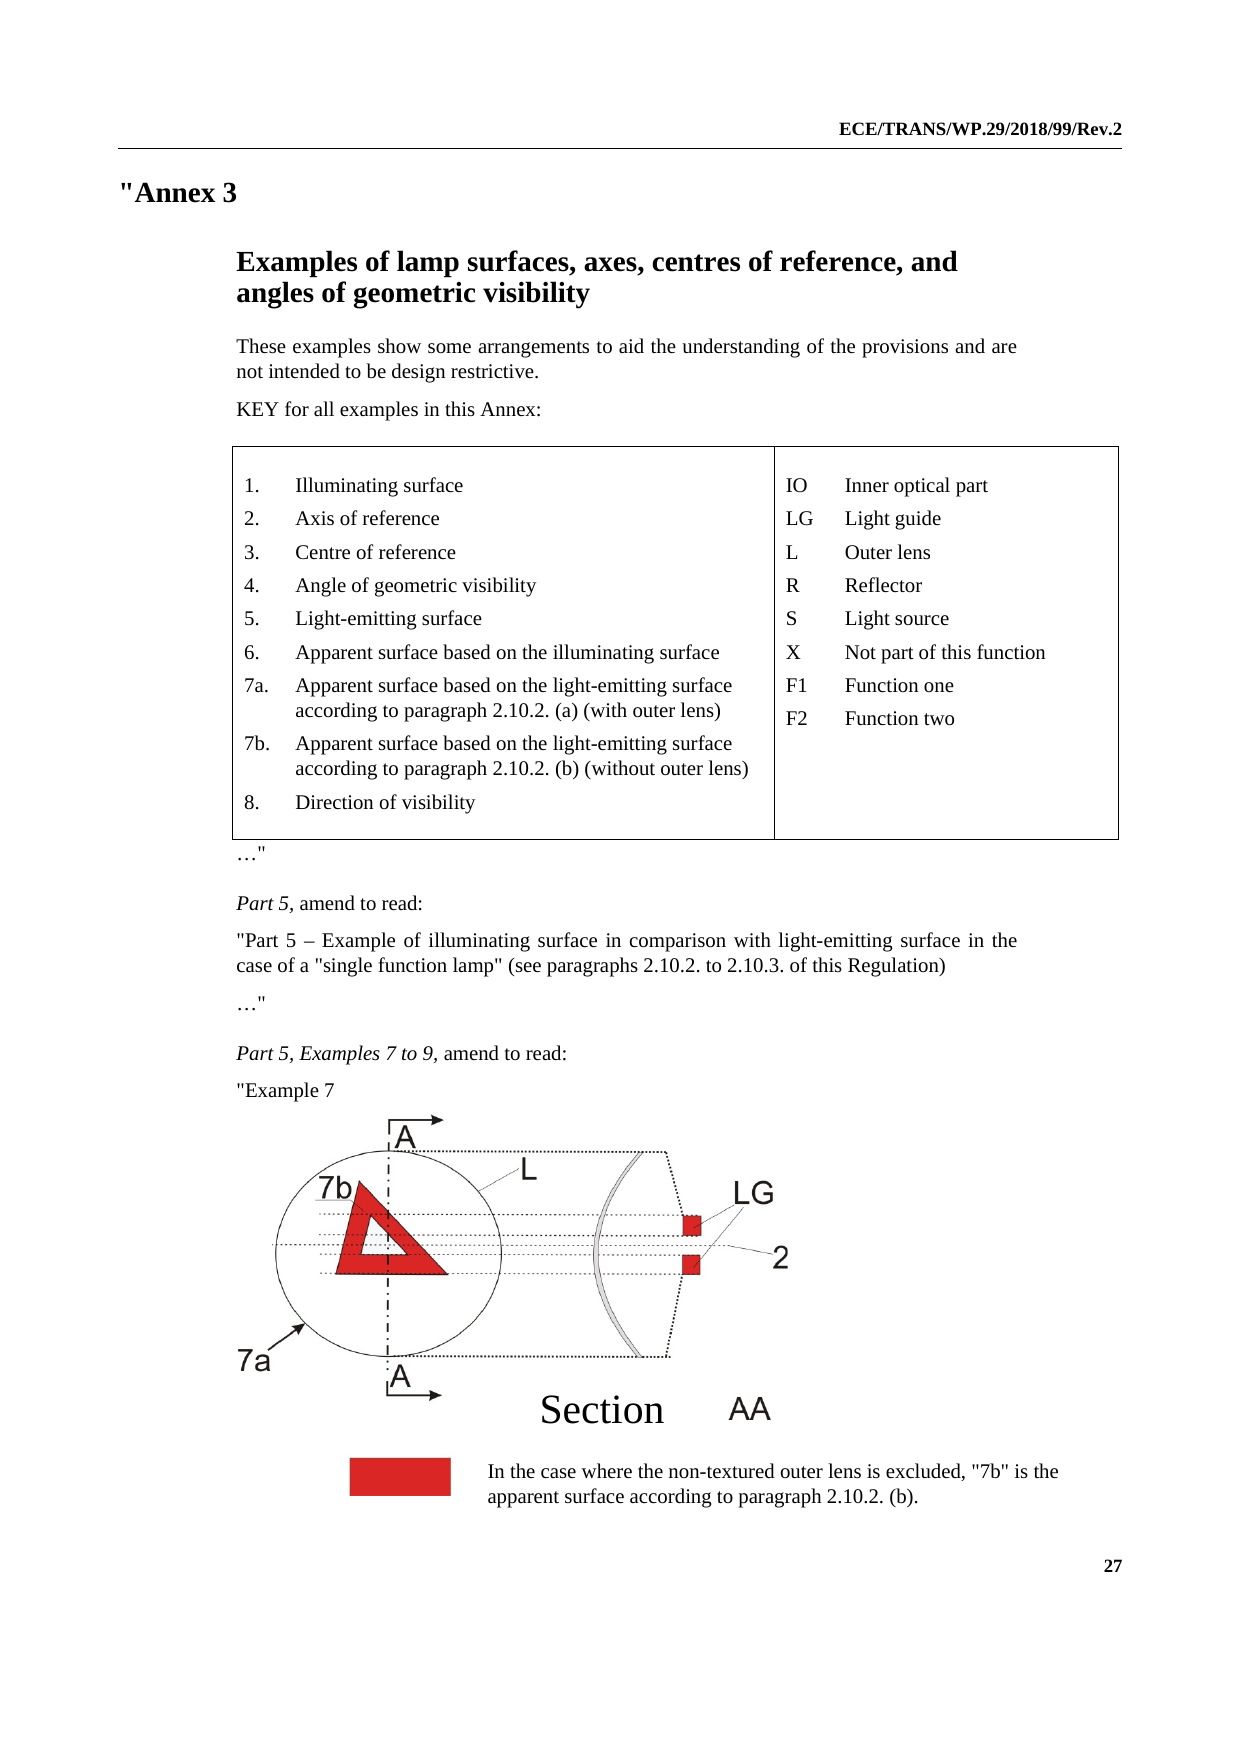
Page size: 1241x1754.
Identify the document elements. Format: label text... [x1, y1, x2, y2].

picture [236, 1114, 788, 1496]
text Examples of lamp surfaces, axes, centres of reference, and angles of geometric visibility [118, 246, 1019, 308]
text Part 5, amend to read: [236, 890, 1004, 915]
table_header IO Inner optical part LG Light guide L Outer lens R Reflector S Light source X Not part of this function F1 Function one F2 Function two [775, 447, 1118, 839]
text "Example 7 [236, 1077, 1122, 1102]
text Part 5, Examples 7 to 9, amend to read: [236, 1040, 1004, 1065]
text "Annex 3 [118, 177, 1004, 208]
text …" [236, 990, 1122, 1015]
table_header 1. Illuminating surface 2. Axis of reference 3. Centre of reference 4. Angle of geometric visibility 5. Light-emitting surface 6. Apparent surface based on the illuminating surface 7a. Apparent surface based on the light-emitting surface according to paragraph 2.10.2. (a) (with outer lens) 7b. Apparent surface based on the light-emitting surface according to paragraph 2.10.2. (b) (without outer lens) 8. Direction of visibility [233, 447, 774, 839]
text …" [236, 840, 1122, 865]
text These examples show some arrangements to aid the understanding of the provisions and are not intended to be design restrictive. [236, 333, 1019, 383]
text "Part 5 – Example of illuminating surface in comparison with light-emitting surface in the case of a "single function lamp" (see paragraphs 2.10.2. to 2.10.3. of this Regulation) [236, 927, 1019, 977]
text KEY for all examples in this Annex: [236, 396, 1019, 421]
